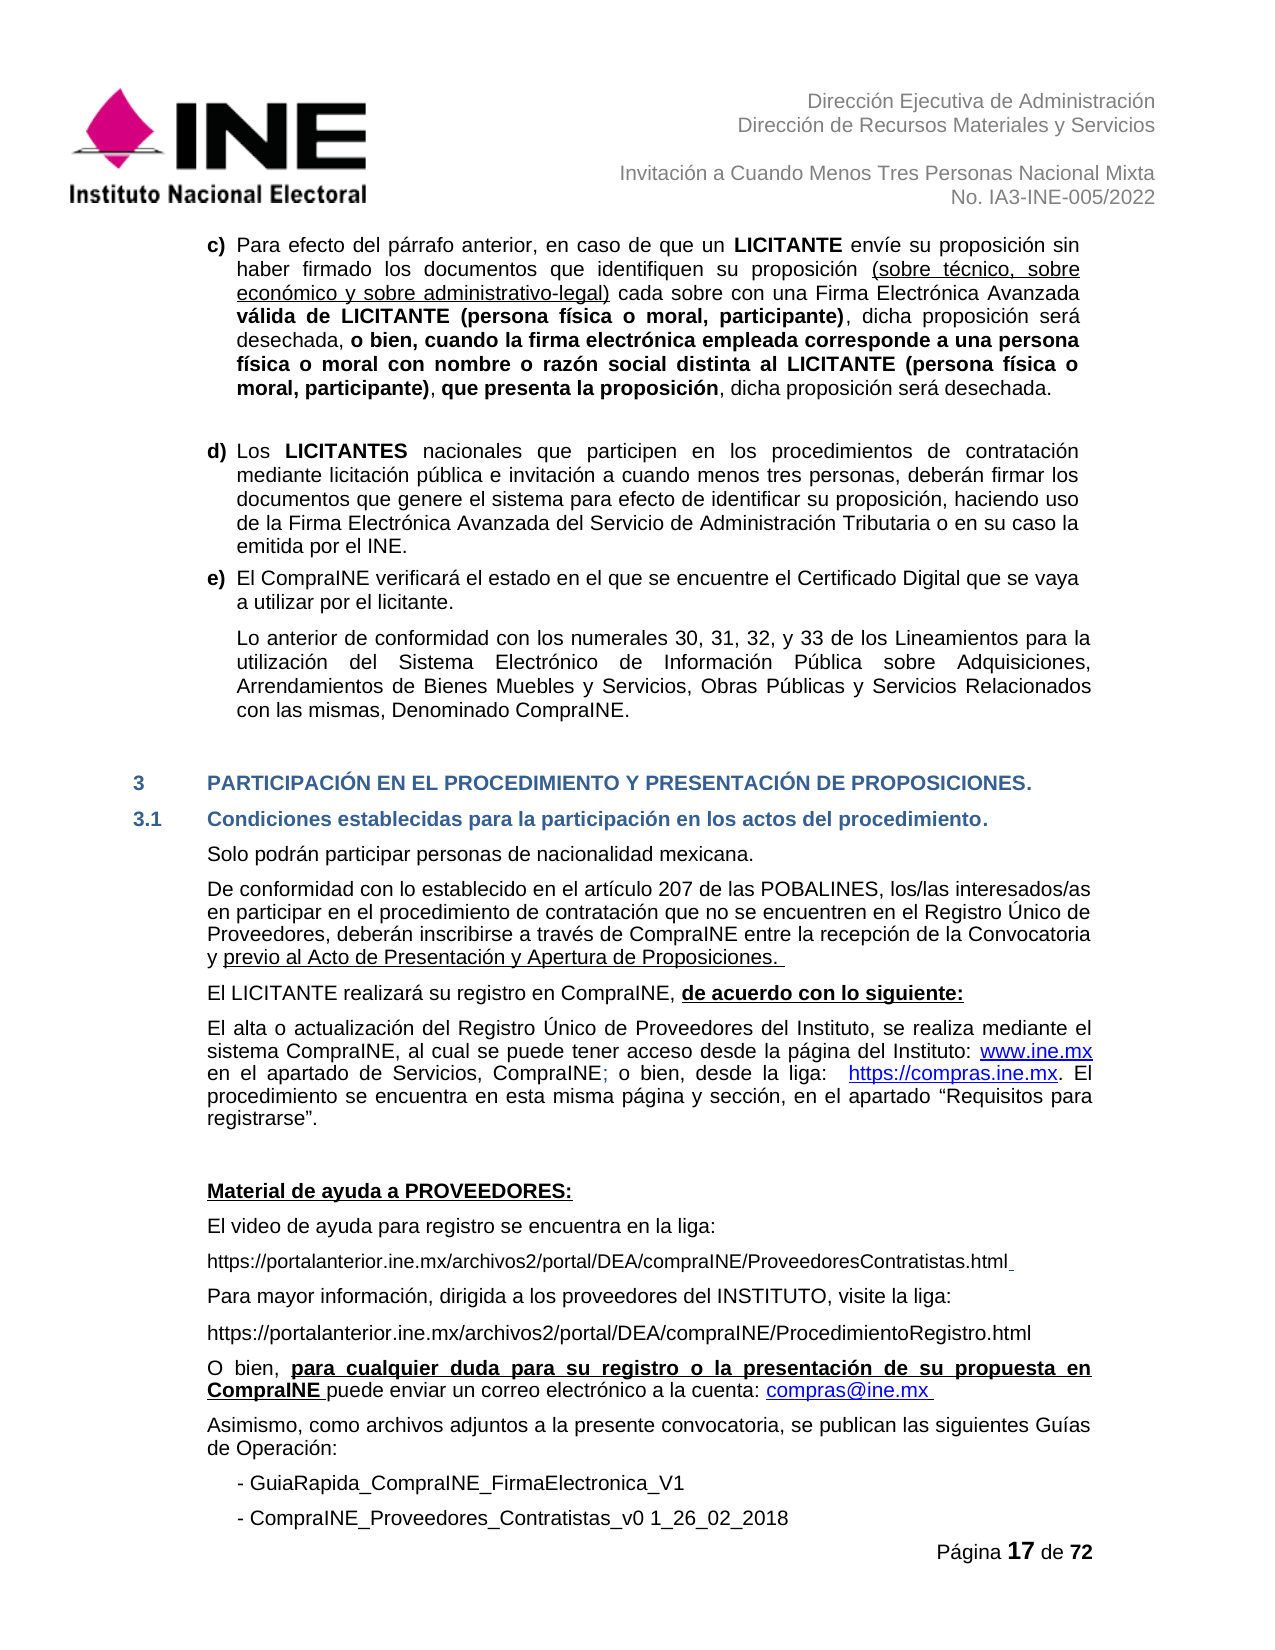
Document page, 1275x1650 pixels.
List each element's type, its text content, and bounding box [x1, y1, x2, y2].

list Los LICITANTES nacionales que participen en los procedimientos de contratación mediante licitación pública e invitación a cuando menos tres personas, deberán firmar los documentos que genere el sistema para efecto de identificar su proposición, haciendo uso de la Firma Electrónica Avanzada del Servicio de Administración Tributaria o en su caso la emitida por el INE. [207, 438, 1080, 558]
text - GuiaRapida_CompraINE_FirmaElectronica_V1 [207, 1472, 1092, 1494]
text - CompraINE_Proveedores_Contratistas_v0 1_26_02_2018 [207, 1507, 1092, 1529]
text El alta o actualización del Registro Único de Proveedores del Instituto, se realiza mediante el sistema CompraINE, al cual se puede tener acceso desde la página del Instituto: www.ine.mx en el apartado de Servicios, CompraINE; o bien, desde la liga: https://compras.ine.mx. El procedimiento se encuentra en esta misma página y sección, en el apartado “Requisitos para registrarse”. [207, 1018, 1092, 1130]
text Material de ayuda a PROVEEDORES: [133, 1179, 1092, 1203]
text Solo podrán participar personas de nacionalidad mexicana. [207, 844, 1092, 866]
list El CompraINE verificará el estado en el que se encuentre el Certificado Digital que se vaya a utilizar por el licitante. [207, 566, 1080, 613]
text https://portalanterior.ine.mx/archivos2/portal/DEA/compraINE/ProveedoresContratistas.html [207, 1251, 1092, 1273]
subtitle Condiciones establecidas para la participación en los actos del procedimiento. [133, 807, 1092, 831]
picture [70, 88, 366, 203]
text El LICITANTE realizará su registro en CompraINE, de acuerdo con lo siguiente: [207, 981, 1092, 1005]
subtitle PARTICIPACIÓN EN EL PROCEDIMIENTO Y PRESENTACIÓN DE PROPOSICIONES. [133, 771, 1092, 795]
text El video de ayuda para registro se encuentra en la liga: [207, 1216, 1092, 1238]
text De conformidad con lo establecido en el artículo 207 de las POBALINES, los/las interesados/as en participar en el procedimiento de contratación que no se encuentren en el Registro Único de Proveedores, deberán inscribirse a través de CompraINE entre la recepción de la Convocatoria y previo al Acto de Presentación y Apertura de Proposiciones. [207, 879, 1092, 969]
text O bien, para cualquier duda para su registro o la presentación de su propuesta en CompraINE puede enviar un correo electrónico a la cuenta: compras@ine.mx [207, 1357, 1092, 1402]
text Asimismo, como archivos adjuntos a la presente convocatoria, se publican las siguientes Guías de Operación: [207, 1414, 1092, 1459]
text Para mayor información, dirigida a los proveedores del INSTITUTO, visite la liga: [207, 1286, 1092, 1308]
text https://portalanterior.ine.mx/archivos2/portal/DEA/compraINE/ProcedimientoRegistro.html [207, 1321, 1092, 1344]
text Lo anterior de conformidad con los numerales 30, 31, 32, y 33 de los Lineamientos para la utilización del Sistema Electrónico de Información Pública sobre Adquisiciones, Arrendamientos de Bienes Muebles y Servicios, Obras Públicas y Servicios Relacionados con las mismas, Denominado CompraINE. [236, 626, 1092, 722]
list Para efecto del párrafo anterior, en caso de que un LICITANTE envíe su proposición sin haber firmado los documentos que identifiquen su proposición (sobre técnico, sobre económico y sobre administrativo-legal) cada sobre con una Firma Electrónica Avanzada válida de LICITANTE (persona física o moral, participante), dicha proposición será desechada, o bien, cuando la firma electrónica empleada corresponde a una persona física o moral con nombre o razón social distinta al LICITANTE (persona física o moral, participante), que presenta la proposición, dicha proposición será desechada. [207, 232, 1080, 400]
